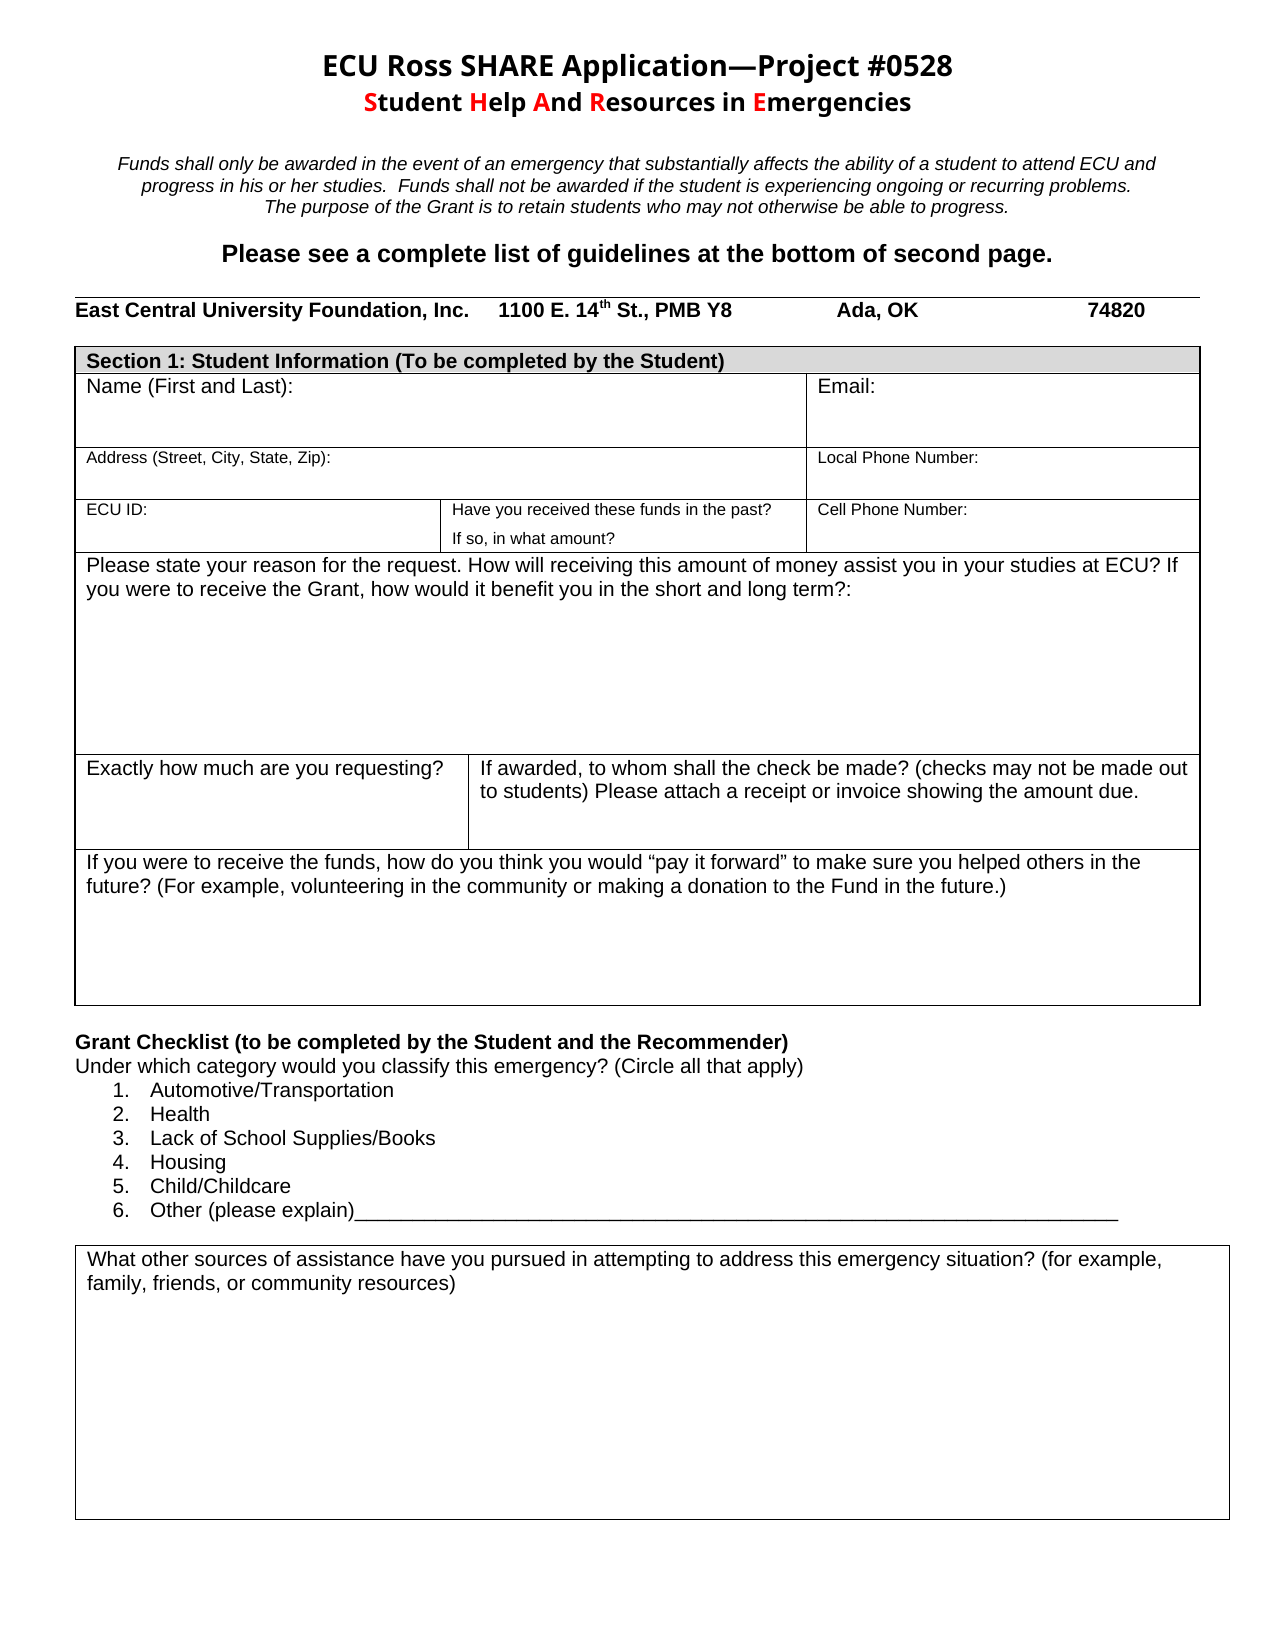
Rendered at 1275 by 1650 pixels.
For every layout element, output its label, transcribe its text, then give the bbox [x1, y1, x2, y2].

table_cell If awarded, to whom shall the check be made? (checks may not be made out to students) Please attach a receipt or invoice showing the amount due. [469, 755, 1199, 849]
table_cell If you were to receive the funds, how do you think you would “pay it forward” to make sure you helped others in the future? (For example, volunteering in the community or making a donation to the Fund in the future.) [76, 850, 1199, 1005]
text Under which category would you classify this emergency? (Circle all that apply) [75, 1054, 1200, 1078]
list Housing [112, 1149, 1200, 1173]
table_cell Local Phone Number: [807, 448, 1199, 499]
table_cell Address (Street, City, State, Zip): [76, 448, 806, 499]
table_header What other sources of assistance have you pursued in attempting to address this emergency situation? (for example, family, friends, or community resources) [76, 1246, 1229, 1519]
table_header ECU Ross SHARE Application—Project #0528 Student Help And Resources in Emergencies Funds shall only be awarded in the event of an emergency that substantially affects the ability of a student to attend ECU and progress in his or her studies. Funds shall not be awarded if the student is experiencing ongoing or recurring problems. The purpose of the Grant is to retain students who may not otherwise be able to progress. Please see a complete list of guidelines at the bottom of second page. [75, 45, 1200, 297]
table_header Section 1: Student Information (To be completed by the Student) [76, 347, 1199, 372]
list Automotive/Transportation [112, 1078, 1200, 1102]
list Other (please explain)__________________________________________________________________ [112, 1197, 1200, 1221]
table_cell Email: [807, 374, 1199, 447]
text East Central University Foundation, Inc. 1100 E. 14th St., PMB Y8 Ada, OK 74820 [75, 298, 1200, 322]
list Health [112, 1102, 1200, 1126]
table_cell Have you received these funds in the past? If so, in what amount? [441, 500, 806, 552]
table_cell Cell Phone Number: [807, 500, 1199, 552]
table_cell ECU ID: [76, 500, 440, 552]
text Grant Checklist (to be completed by the Student and the Recommender) [75, 1030, 1200, 1054]
table_cell Exactly how much are you requesting? [76, 755, 468, 849]
table_cell Please state your reason for the request. How will receiving this amount of money assist you in your studies at ECU? If you were to receive the Grant, how would it benefit you in the short and long term?: [76, 553, 1199, 754]
table_cell Name (First and Last): [76, 374, 806, 447]
list Lack of School Supplies/Books [112, 1126, 1200, 1149]
list Child/Childcare [112, 1173, 1200, 1197]
